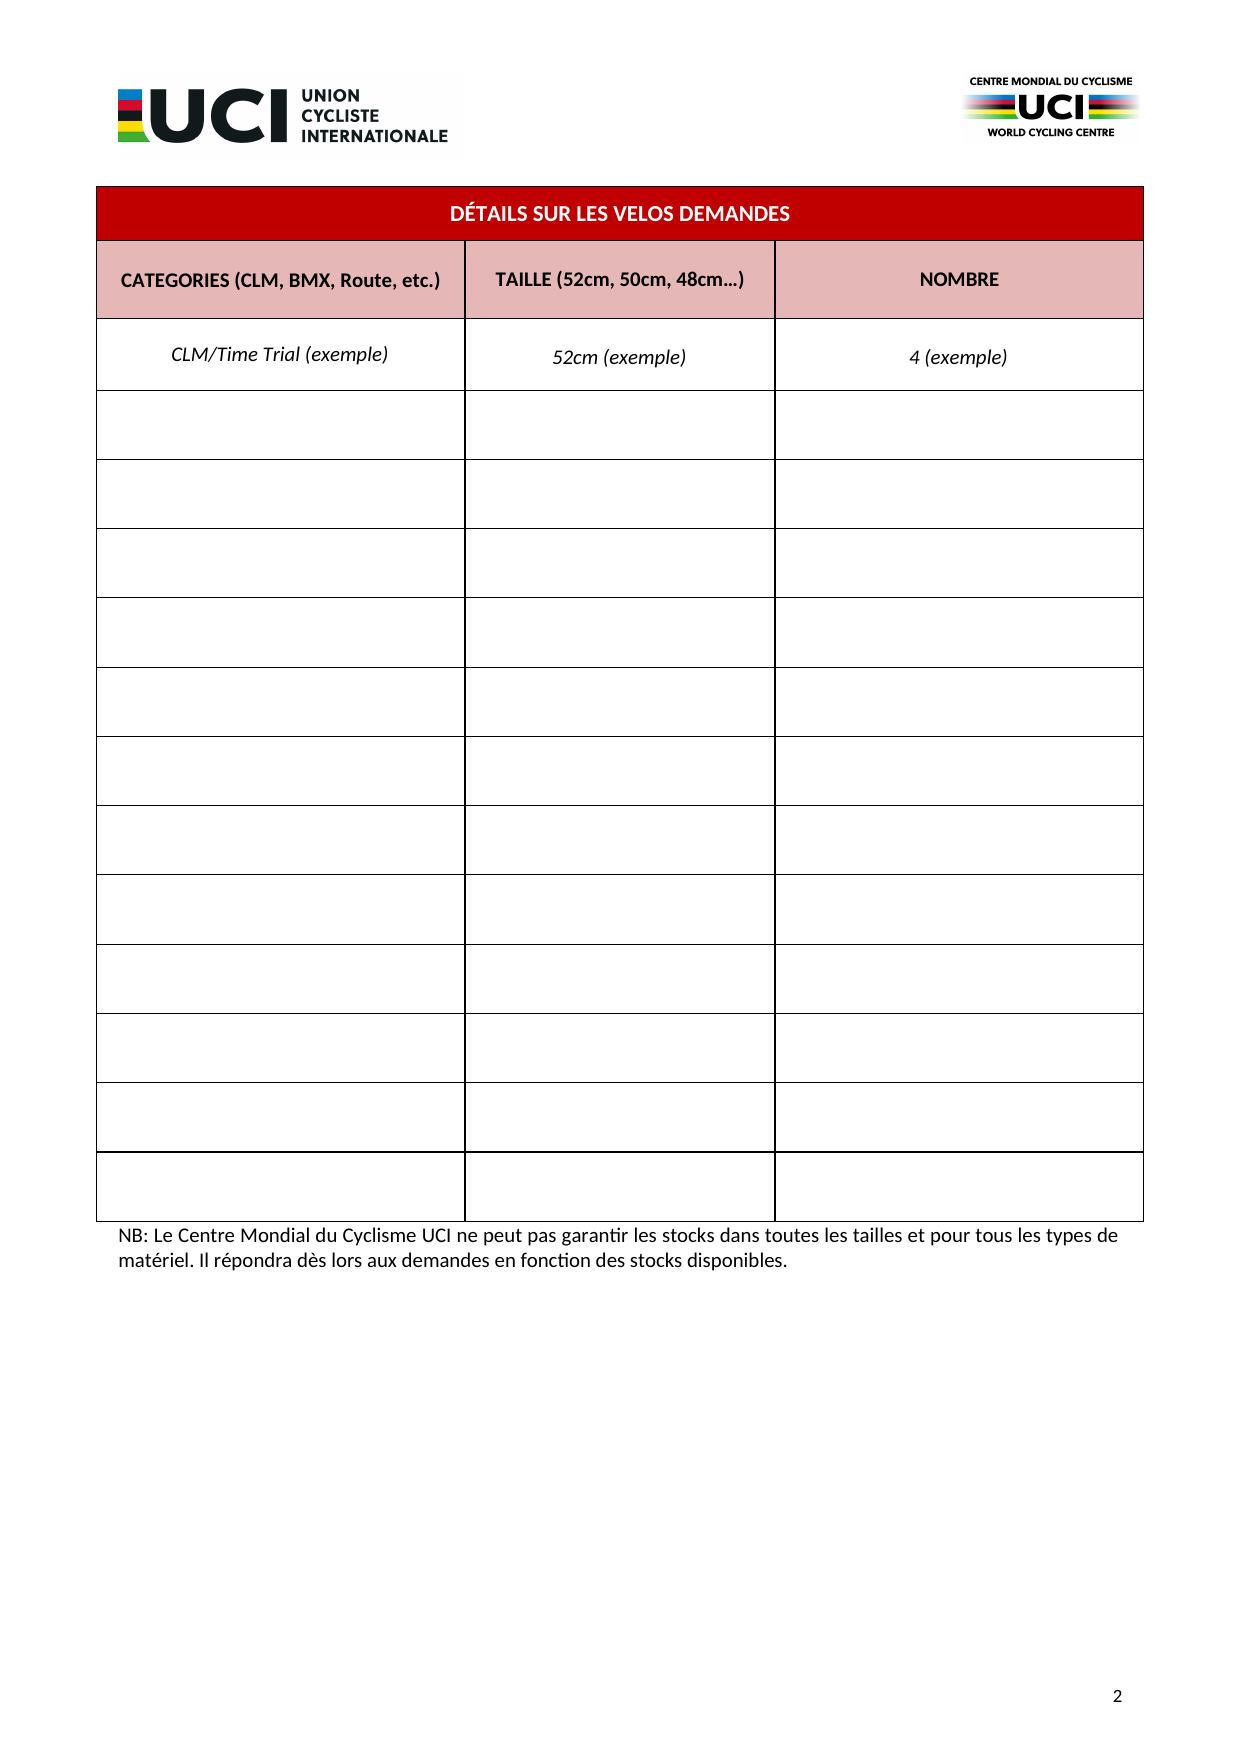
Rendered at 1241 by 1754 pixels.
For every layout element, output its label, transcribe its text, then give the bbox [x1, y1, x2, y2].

table_cell [97, 391, 464, 459]
table_cell CATEGORIES (CLM, BMX, Route, etc.) [97, 241, 464, 318]
table_cell [97, 945, 464, 1013]
table_cell [776, 945, 1143, 1013]
table_cell [776, 598, 1143, 667]
table_cell [466, 806, 774, 874]
table_cell CLM/Time Trial (exemple) [97, 319, 464, 389]
table_cell [466, 529, 774, 597]
table_cell [466, 1153, 774, 1221]
table_cell [776, 460, 1143, 528]
table_cell [97, 806, 464, 874]
table_cell [776, 806, 1143, 874]
table_cell [97, 875, 464, 944]
table_cell [776, 737, 1143, 805]
table_cell [97, 1083, 464, 1151]
table_cell [776, 875, 1143, 944]
table_cell [466, 598, 774, 667]
table_cell [97, 529, 464, 597]
table_cell [776, 1153, 1143, 1221]
table_cell [97, 668, 464, 736]
table_cell 4 (exemple) [776, 319, 1143, 389]
table_cell [776, 668, 1143, 736]
table_cell [466, 391, 774, 459]
table_cell [466, 1014, 774, 1082]
picture [118, 73, 463, 158]
table_cell [97, 1014, 464, 1082]
picture [962, 68, 1141, 146]
table_cell NOMBRE [776, 241, 1143, 318]
table_header DÉTAILS SUR LES VELOS DEMANDES [97, 187, 1143, 240]
table_cell TAILLE (52cm, 50cm, 48cm…) [466, 241, 774, 318]
table_cell [776, 1083, 1143, 1151]
table_cell [466, 945, 774, 1013]
table_cell [97, 598, 464, 667]
table_cell [97, 460, 464, 528]
table_cell [466, 460, 774, 528]
table_cell [776, 529, 1143, 597]
table_cell [97, 737, 464, 805]
table_cell [466, 668, 774, 736]
table_cell [97, 1153, 464, 1221]
table_cell [776, 1014, 1143, 1082]
table_cell [776, 391, 1143, 459]
text NB: Le Centre Mondial du Cyclisme UCI ne peut pas garantir les stocks dans toutes les tailles et pour tous les types de matériel. Il répondra dès lors aux demandes en fonction des stocks disponibles. [118, 1222, 1122, 1273]
table_cell [466, 1083, 774, 1151]
table_cell [466, 737, 774, 805]
table_cell 52cm (exemple) [466, 319, 774, 389]
table_cell [466, 875, 774, 944]
